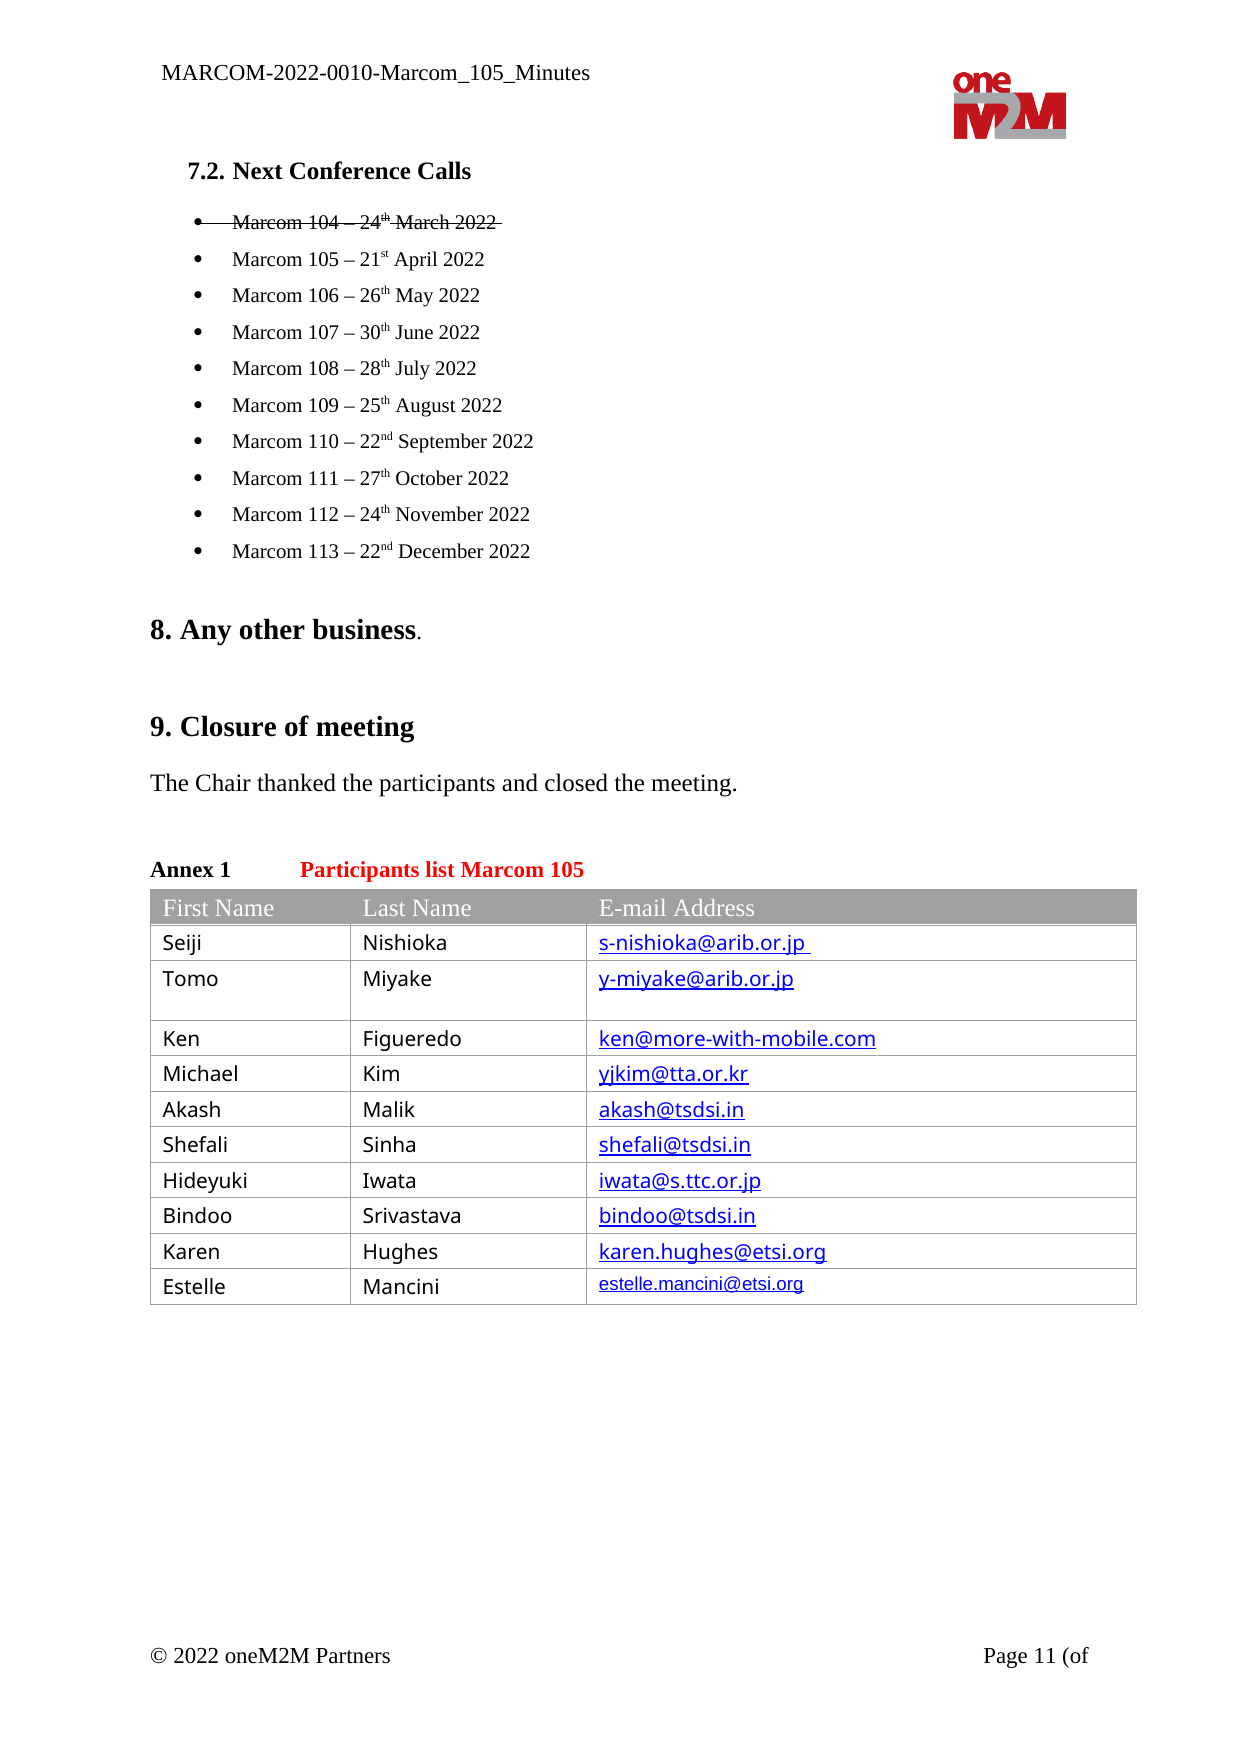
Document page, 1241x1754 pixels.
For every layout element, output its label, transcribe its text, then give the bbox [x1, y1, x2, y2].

table_cell Akash [151, 1092, 350, 1126]
list Marcom 113 – 22nd December 2022 [194, 539, 1090, 563]
table_cell Miyake [351, 961, 586, 1019]
table_cell Sinha [351, 1127, 586, 1162]
table_cell Kim [351, 1056, 586, 1091]
table_cell Hideyuki [151, 1163, 350, 1197]
list Marcom 109 – 25th August 2022 [194, 393, 1090, 417]
table_header Last Name [351, 890, 586, 924]
table_cell iwata@s.ttc.or.jp [587, 1163, 1136, 1197]
table_cell Nishioka [351, 926, 586, 960]
table_cell akash@tsdsi.in [587, 1092, 1136, 1126]
table_cell Tomo [151, 961, 350, 1019]
picture [939, 59, 1080, 154]
list Marcom 111 – 27th October 2022 [194, 466, 1090, 490]
list Marcom 110 – 22nd September 2022 [194, 429, 1090, 453]
table_cell ken@more-with-mobile.com [587, 1021, 1136, 1055]
list Marcom 106 – 26th May 2022 [194, 283, 1090, 307]
table_cell Estelle [151, 1269, 350, 1304]
table_cell yjkim@tta.or.kr [587, 1056, 1136, 1091]
table_cell y-miyake@arib.or.jp [587, 961, 1136, 1019]
table_cell Shefali [151, 1127, 350, 1162]
table_cell Seiji [151, 926, 350, 960]
subtitle Annex 1 Participants list Marcom 105 [150, 856, 1090, 882]
subtitle The Chair thanked the participants and closed the meeting. [150, 768, 1090, 797]
list Marcom 108 – 28th July 2022 [194, 356, 1090, 380]
table_header E-mail Address [587, 890, 1136, 924]
table_cell karen.hughes@etsi.org [587, 1234, 1136, 1268]
table_cell estelle.mancini@etsi.org [587, 1269, 1136, 1304]
table_cell bindoo@tsdsi.in [587, 1198, 1136, 1233]
table_header First Name [151, 890, 350, 924]
table_cell Ken [151, 1021, 350, 1055]
table_cell Mancini [351, 1269, 586, 1304]
table_cell Hughes [351, 1234, 586, 1268]
table_cell Malik [351, 1092, 586, 1126]
list Any other business. [150, 612, 1090, 646]
list Next Conference Calls [187, 156, 1090, 185]
table_cell shefali@tsdsi.in [587, 1127, 1136, 1162]
table_cell Figueredo [351, 1021, 586, 1055]
list Marcom 107 – 30th June 2022 [194, 319, 1090, 344]
list Closure of meeting [150, 709, 1090, 743]
table_cell Iwata [351, 1163, 586, 1197]
table_cell Bindoo [151, 1198, 350, 1233]
table_cell Michael [151, 1056, 350, 1091]
list Marcom 104 – 24th March 2022 [194, 210, 1090, 234]
list Marcom 112 – 24th November 2022 [194, 502, 1090, 526]
table_cell Srivastava [351, 1198, 586, 1233]
table_cell s-nishioka@arib.or.jp [587, 926, 1136, 960]
list Marcom 105 – 21st April 2022 [194, 246, 1090, 271]
table_cell Karen [151, 1234, 350, 1268]
